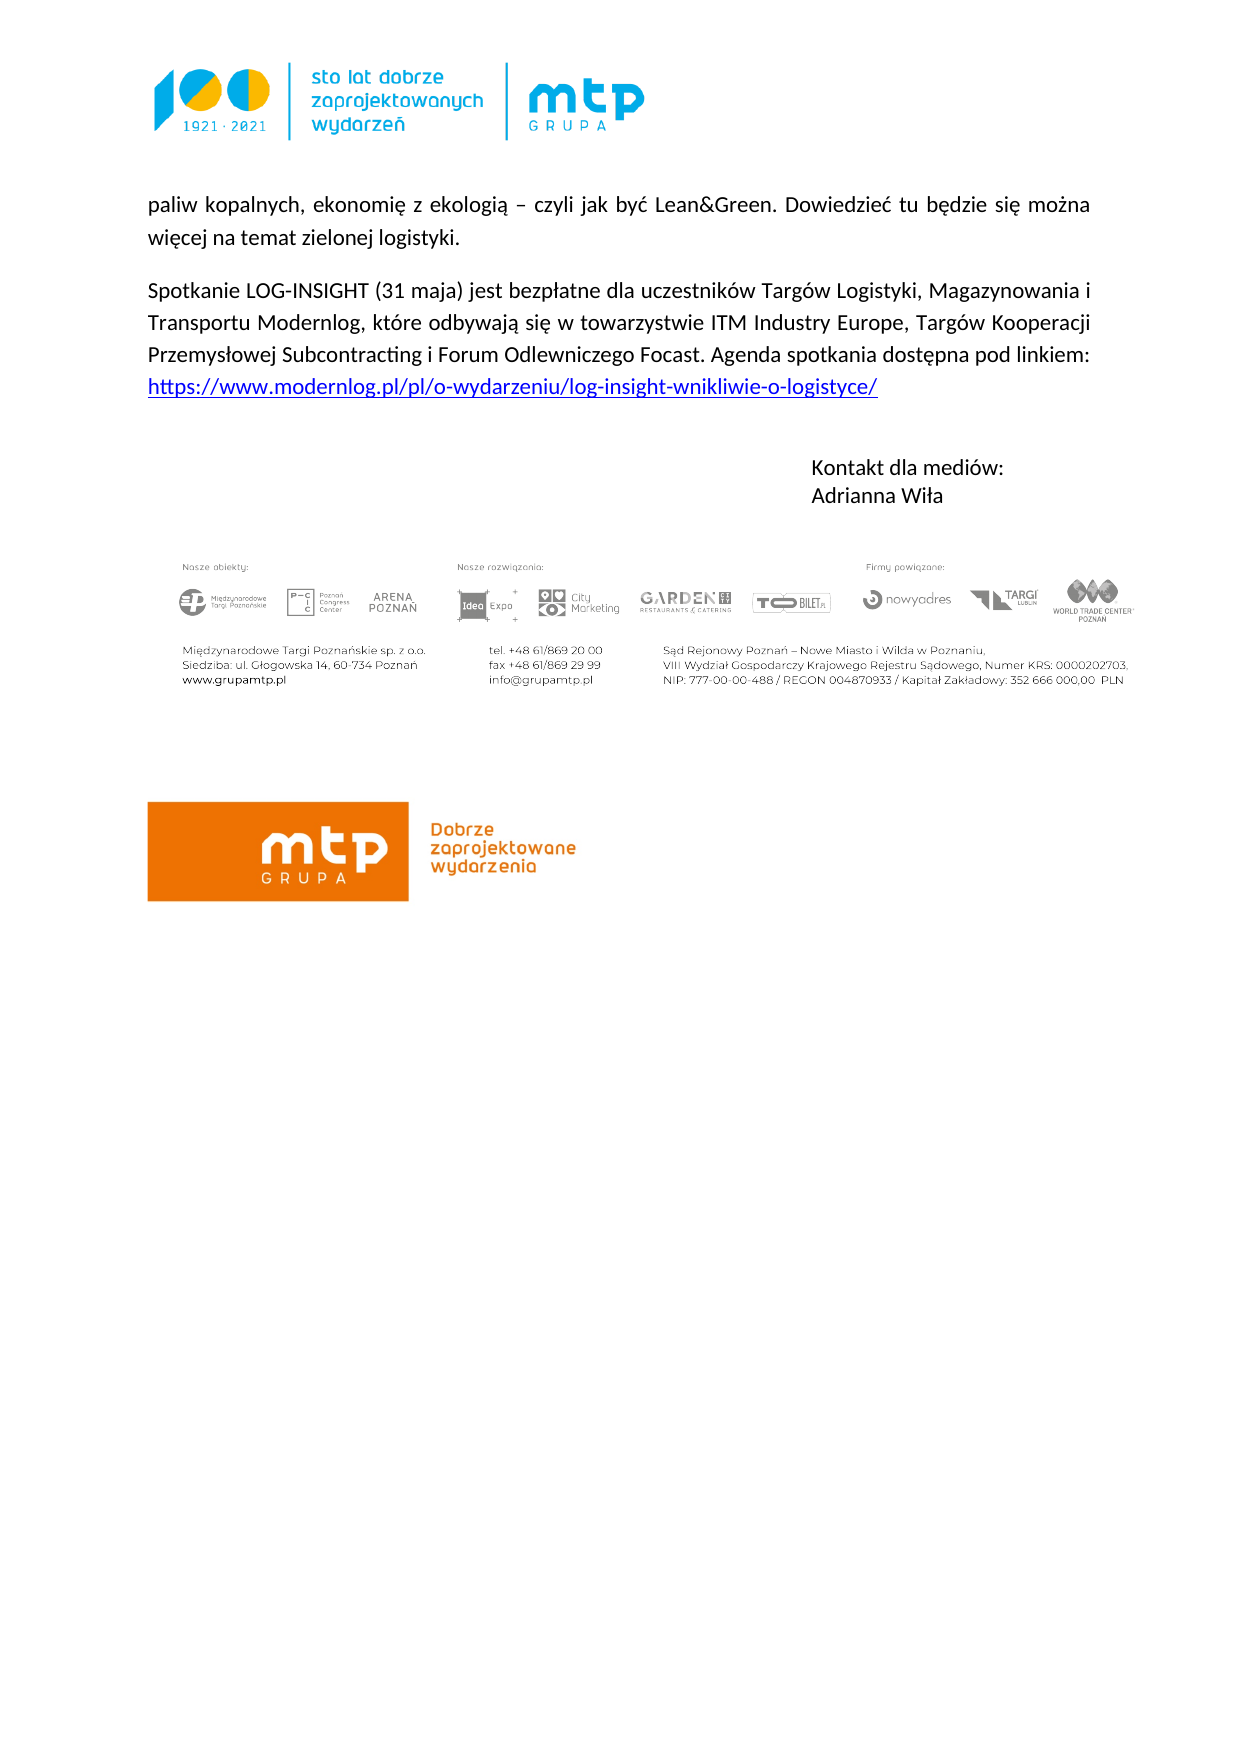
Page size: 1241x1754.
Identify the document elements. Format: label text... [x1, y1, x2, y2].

text W agendzie LOG-INSIGHT nie zabraknie także wątków klimatycznych. Paweł Brzeziński (ECR Polska) wraz z gośćmi (m.in. Zbigniew Chęciński, Auchan Retail Polska) pokażą, jak pogodzić w praktyce ograniczanie emisji gazów cieplarnianych z presją kosztową, dekarbonizację z ograniczeniem zużycia paliw kopalnych, ekonomię z ekologią – czyli jak być Lean&Green. Dowiedzieć tu będzie się można więcej na temat zielonej logistyki. [148, 191, 1092, 251]
picture [147, 748, 1093, 1754]
picture [147, 536, 1161, 720]
text Adrianna Wiła [148, 481, 1092, 509]
text Kontakt dla mediów: [148, 453, 1092, 481]
picture [147, 23, 669, 191]
text Spotkanie LOG-INSIGHT (31 maja) jest bezpłatne dla uczestników Targów Logistyki, Magazynowania i Transportu Modernlog, które odbywają się w towarzystwie ITM Industry Europe, Targów Kooperacji Przemysłowej Subcontracting i Forum Odlewniczego Focast. Agenda spotkania dostępna pod linkiem: https://www.modernlog.pl/pl/o-wydarzeniu/log-insight-wnikliwie-o-logistyce/ [148, 276, 1092, 400]
